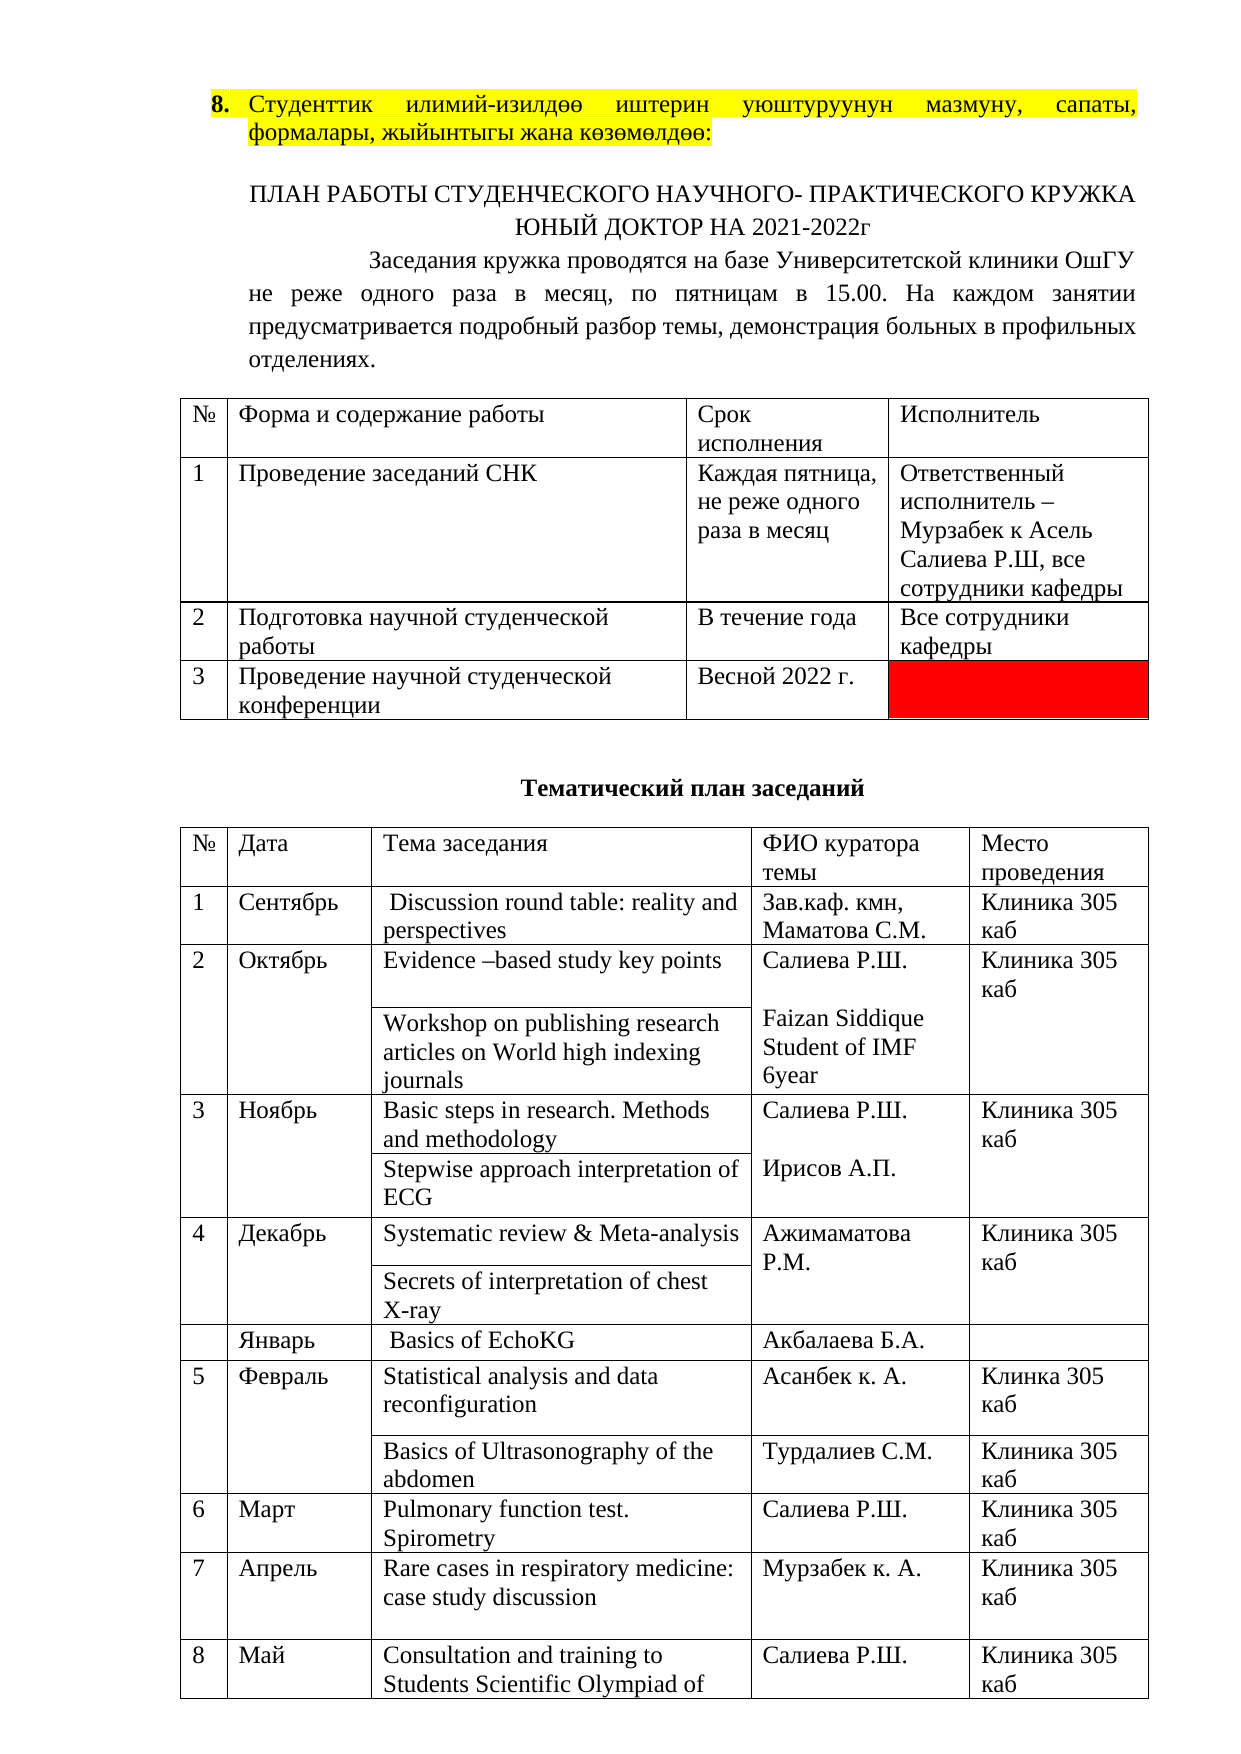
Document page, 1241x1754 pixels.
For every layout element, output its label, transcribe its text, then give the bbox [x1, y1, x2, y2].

table_cell Клиника 305 каб [970, 945, 1148, 1094]
table_cell Basics of Ultrasonography of the abdomen [372, 1436, 751, 1493]
list Заседания кружка проводятся на базе Университетской клиники ОшГУ не реже одного раза в месяц, по пятницам в 15.00. На каждом занятии предусматривается подробный разбор темы, демонстрация больных в профильных отделениях. [248, 245, 1137, 373]
table_cell Май [228, 1640, 371, 1698]
table_cell [889, 661, 1148, 718]
table_cell Pulmonary function test. Spirometry [372, 1494, 751, 1552]
table_cell 3 [181, 1095, 227, 1217]
table_cell Салиева Р.Ш. Faizan Siddique Student of IMF 6year [752, 945, 969, 1094]
table_cell Клиника 305 каб [970, 1553, 1148, 1639]
table_cell 3 [181, 661, 227, 718]
table_cell Evidence –based study key points [372, 945, 751, 1007]
table_cell Клиника 305 каб [970, 1494, 1148, 1552]
table_cell Сентябрь [228, 887, 371, 944]
table_header Дата [228, 828, 371, 886]
table_cell [181, 1325, 227, 1360]
table_cell Клиника 305 каб [970, 1436, 1148, 1493]
table_cell Basics of EchoKG [372, 1325, 751, 1360]
table_header Форма и содержание работы [228, 399, 686, 457]
table_cell Discussion round table: reality and perspectives [372, 887, 751, 944]
table_cell Салиева Р.Ш. Ирисов А.П. [752, 1095, 969, 1217]
table_cell 6 [181, 1494, 227, 1552]
table_cell Secrets of interpretation of chest X-ray [372, 1266, 751, 1324]
table_cell Ажимаматова Р.М. [752, 1218, 969, 1324]
list ПЛАН РАБОТЫ СТУДЕНЧЕСКОГО НАУЧНОГО- ПРАКТИЧЕСКОГО КРУЖКА [248, 179, 1137, 208]
table_cell Турдалиев С.М. [752, 1436, 969, 1493]
table_cell 1 [181, 887, 227, 944]
table_cell Systematic review & Meta-analysis [372, 1218, 751, 1265]
table_cell Basic steps in research. Methods and methodology [372, 1095, 751, 1153]
table_cell 4 [181, 1218, 227, 1324]
table_cell 2 [181, 603, 227, 660]
table_cell В течение года [687, 603, 888, 660]
table_header Тема заседания [372, 828, 751, 886]
table_cell Ответственный исполнитель – Мурзабек к Асель Салиева Р.Ш, все сотрудники кафедры [889, 458, 1148, 601]
table_cell Январь [228, 1325, 371, 1360]
table_cell [970, 1325, 1148, 1360]
list Тематический план заседаний [248, 773, 1137, 802]
table_cell Декабрь [228, 1218, 371, 1324]
table_header № [181, 828, 227, 886]
table_cell Весной 2022 г. [687, 661, 888, 718]
table_cell Мурзабек к. А. [752, 1553, 969, 1639]
table_cell Клиника 305 каб [970, 887, 1148, 944]
list ЮНЫЙ ДОКТОР НА 2021-2022г [248, 212, 1137, 241]
table_header ФИО куратора темы [752, 828, 969, 886]
table_cell Апрель [228, 1553, 371, 1639]
table_cell Ноябрь [228, 1095, 371, 1217]
table_cell Зав.каф. кмн, Маматова С.М. [752, 887, 969, 944]
table_cell Клиника 305 каб [970, 1095, 1148, 1217]
table_cell Асанбек к. А. [752, 1361, 969, 1435]
table_cell Cалиева Р.Ш. [752, 1494, 969, 1552]
table_cell Октябрь [228, 945, 371, 1094]
list Студенттик илимий-изилдөө иштерин уюштуруунун мазмуну, сапаты, формалары, жыйынтыгы жана көзөмөлдөө: [211, 89, 1137, 146]
table_cell 1 [181, 458, 227, 601]
table_cell Подготовка научной студенческой работы [228, 603, 686, 660]
table_header Исполнитель [889, 399, 1148, 457]
table_cell Акбалаева Б.А. [752, 1325, 969, 1360]
table_header Место проведения [970, 828, 1148, 886]
table_cell Клиника 305 каб [970, 1640, 1148, 1698]
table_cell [372, 1640, 751, 1698]
table_cell Каждая пятница, не реже одного раза в месяц [687, 458, 888, 601]
table_header Срок исполнения [687, 399, 888, 457]
table_cell Февраль [228, 1361, 371, 1493]
table_cell 5 [181, 1361, 227, 1493]
table_cell 7 [181, 1553, 227, 1639]
table_cell Все сотрудники кафедры [889, 603, 1148, 660]
table_cell Rare cases in respiratory medicine: case study discussion [372, 1553, 751, 1639]
table_cell Клинка 305 каб [970, 1361, 1148, 1435]
table_cell 2 [181, 945, 227, 1094]
table_cell 8 [181, 1640, 227, 1698]
table_cell Statistical analysis and data reconfiguration [372, 1361, 751, 1435]
table_cell Март [228, 1494, 371, 1552]
table_cell Проведение научной студенческой конференции [228, 661, 686, 718]
table_cell Проведение заседаний СНК [228, 458, 686, 601]
table_cell Workshop on publishing research articles on World high indexing journals [372, 1008, 751, 1094]
table_cell Stepwise approach interpretation of ECG [372, 1154, 751, 1217]
table_cell Cалиева Р.Ш. [752, 1640, 969, 1698]
table_header № [181, 399, 227, 457]
table_cell Клиника 305 каб [970, 1218, 1148, 1324]
